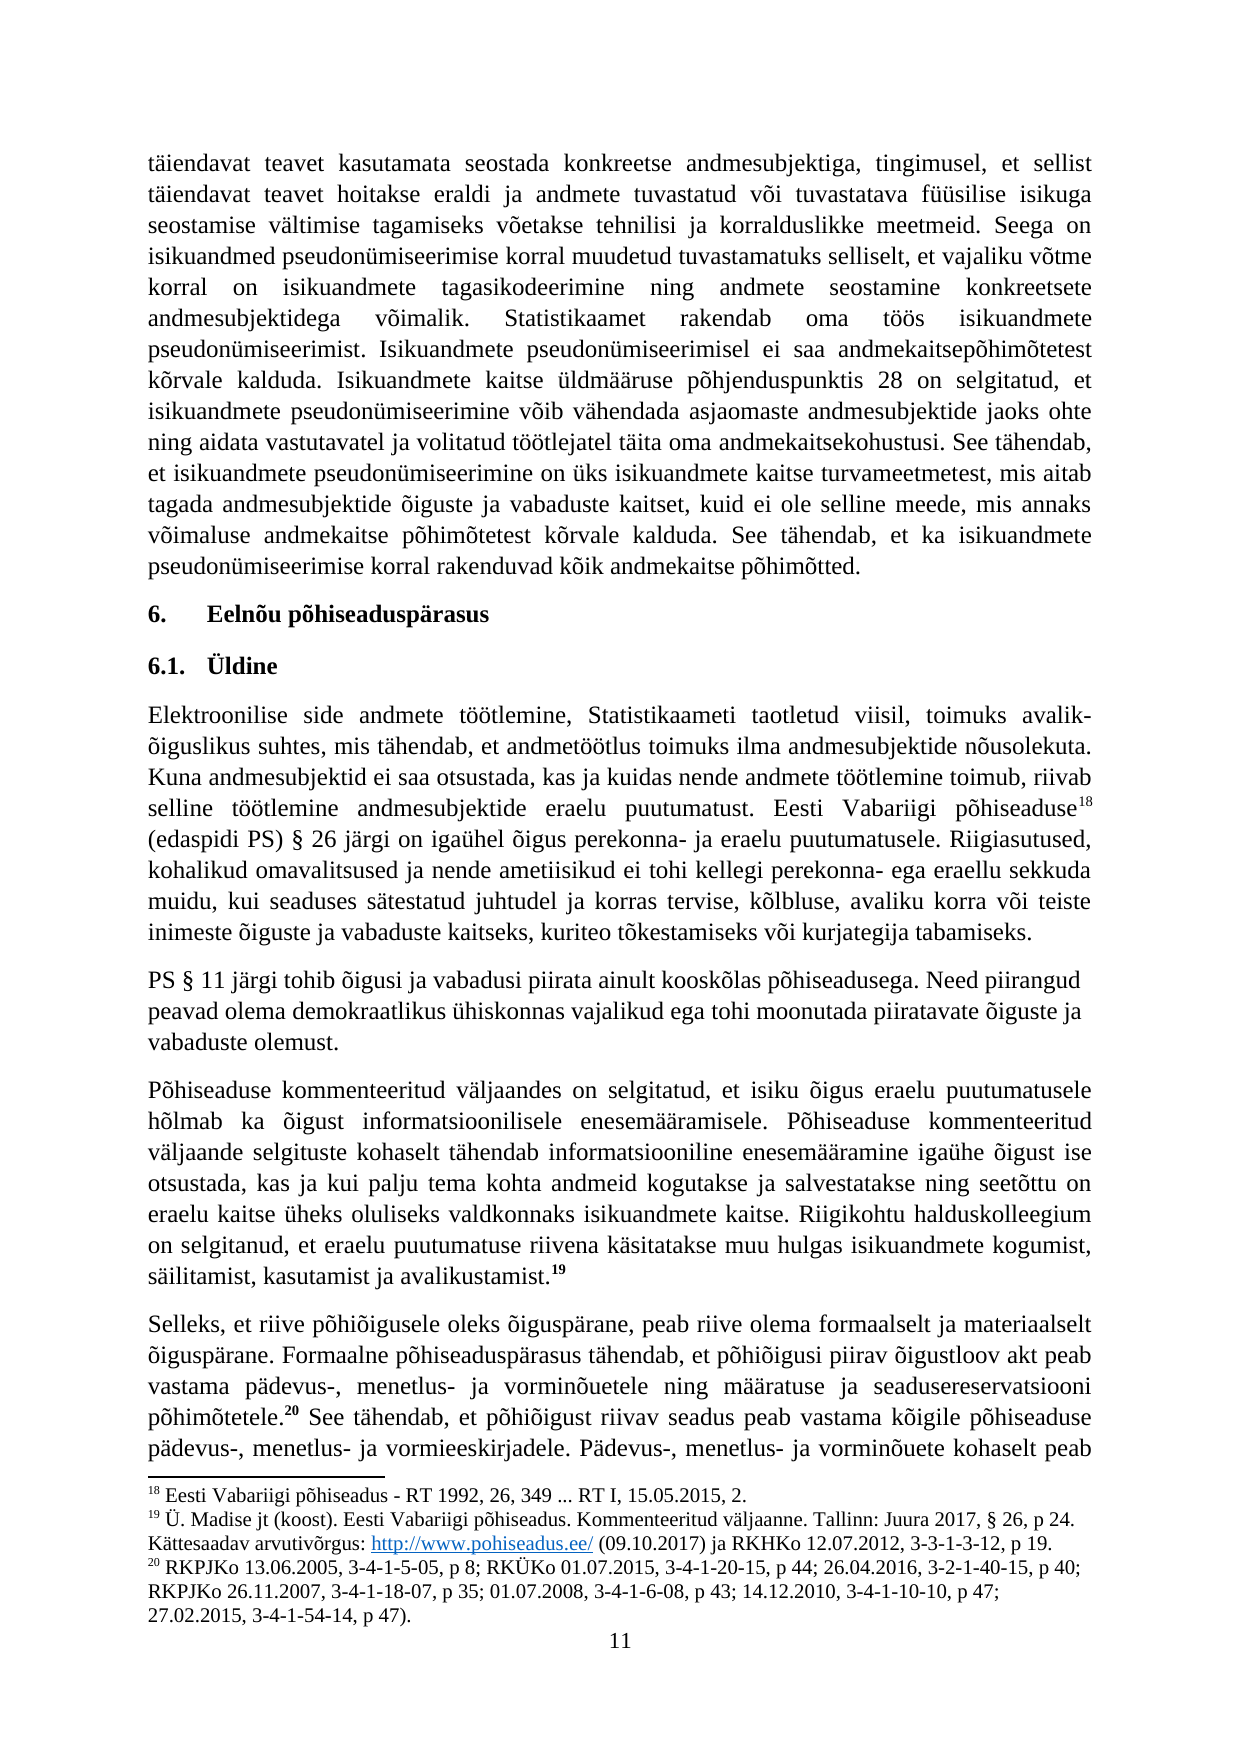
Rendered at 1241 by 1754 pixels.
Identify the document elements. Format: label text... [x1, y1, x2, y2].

text Üldine [148, 651, 1093, 679]
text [148, 148, 1093, 580]
text Eelnõu põhiseaduspärasus [148, 599, 1093, 628]
text PS § 11 järgi tohib õigusi ja vabadusi piirata ainult kooskõlas põhiseadusega. Need piirangud peavad olema demokraatlikus ühiskonnas vajalikud ega tohi moonutada piiratavate õiguste ja vabaduste olemust. [148, 965, 1093, 1056]
text Elektroonilise side andmete töötlemine, Statistikaameti taotletud viisil, toimuks avalik-õiguslikus suhtes, mis tähendab, et andmetöötlus toimuks ilma andmesubjektide nõusolekuta. Kuna andmesubjektid ei saa otsustada, kas ja kuidas nende andmete töötlemine toimub, riivab selline töötlemine andmesubjektide eraelu puutumatust. Eesti Vabariigi põhiseaduse (edaspidi PS) § 26 järgi on igaühel õigus perekonna- ja eraelu puutumatusele. Riigiasutused, kohalikud omavalitsused ja nende ametiisikud ei tohi kellegi perekonna- ega eraellu sekkuda muidu, kui seaduses sätestatud juhtudel ja korras tervise, kõlbluse, avaliku korra või teiste inimeste õiguste ja vabaduste kaitseks, kuriteo tõkestamiseks või kurjategija tabamiseks. [148, 700, 1093, 946]
text Põhiseaduse kommenteeritud väljaandes on selgitatud, et isiku õigus eraelu puutumatusele hõlmab ka õigust informatsioonilisele enesemääramisele. Põhiseaduse kommenteeritud väljaande selgituste kohaselt tähendab informatsiooniline enesemääramine igaühe õigust ise otsustada, kas ja kui palju tema kohta andmeid kogutakse ja salvestatakse ning seetõttu on eraelu kaitse üheks oluliseks valdkonnaks isikuandmete kaitse. Riigikohtu halduskolleegium on selgitanud, et eraelu puutumatuse riivena käsitatakse muu hulgas isikuandmete kogumist, säilitamist, kasutamist ja avalikustamist. [148, 1075, 1093, 1290]
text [148, 1309, 1093, 1462]
